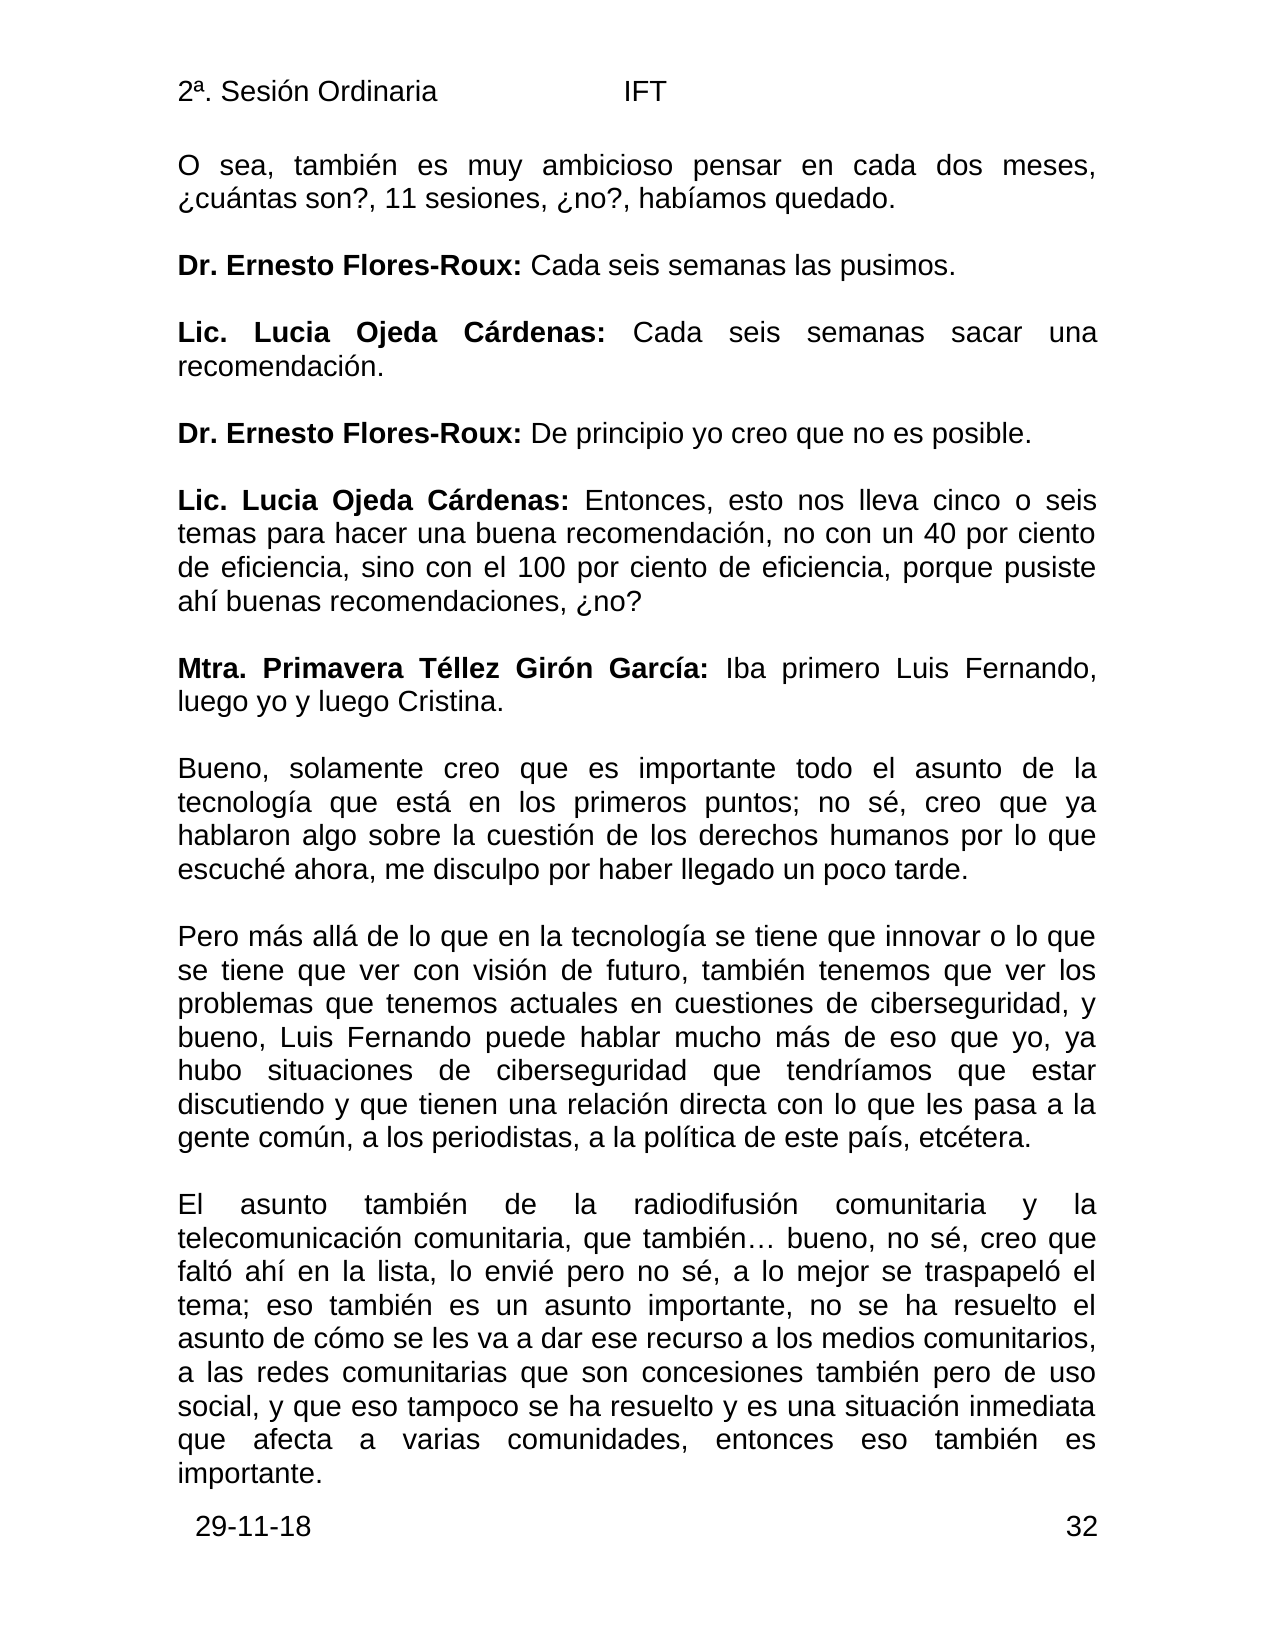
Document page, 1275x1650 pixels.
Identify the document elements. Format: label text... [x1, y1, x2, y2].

text Lic. Lucia Ojeda Cárdenas: Entonces, esto nos lleva cinco o seis temas para hacer una buena recomendación, no con un 40 por ciento de eficiencia, sino con el 100 por ciento de eficiencia, porque pusiste ahí buenas recomendaciones, ¿no? [177, 483, 1098, 617]
text Dr. Ernesto Flores-Roux: De principio yo creo que no es posible. [177, 416, 1098, 449]
text O sea, también es muy ambicioso pensar en cada dos meses, ¿cuántas son?, 11 sesiones, ¿no?, habíamos quedado. [177, 148, 1098, 215]
text El asunto también de la radiodifusión comunitaria y la telecomunicación comunitaria, que también… bueno, no sé, creo que faltó ahí en la lista, lo envié pero no sé, a lo mejor se traspapeló el tema; eso también es un asunto importante, no se ha resuelto el asunto de cómo se les va a dar ese recurso a los medios comunitarios, a las redes comunitarias que son concesiones también pero de uso social, y que eso tampoco se ha resuelto y es una situación inmediata que afecta a varias comunidades, entonces eso también es importante. [177, 1187, 1098, 1489]
text Dr. Ernesto Flores-Roux: Cada seis semanas las pusimos. [177, 248, 1098, 282]
text Lic. Lucia Ojeda Cárdenas: Cada seis semanas sacar una recomendación. [177, 315, 1098, 382]
text Mtra. Primavera Téllez Girón García: Iba primero Luis Fernando, luego yo y luego Cristina. [177, 651, 1098, 718]
text Bueno, solamente creo que es importante todo el asunto de la tecnología que está en los primeros puntos; no sé, creo que ya hablaron algo sobre la cuestión de los derechos humanos por lo que escuché ahora, me disculpo por haber llegado un poco tarde. [177, 751, 1098, 886]
text Pero más allá de lo que en la tecnología se tiene que innovar o lo que se tiene que ver con visión de futuro, también tenemos que ver los problemas que tenemos actuales en cuestiones de ciberseguridad, y bueno, Luis Fernando puede hablar mucho más de eso que yo, ya hubo situaciones de ciberseguridad que tendríamos que estar discutiendo y que tienen una relación directa con lo que les pasa a la gente común, a los periodistas, a la política de este país, etcétera. [177, 919, 1098, 1154]
